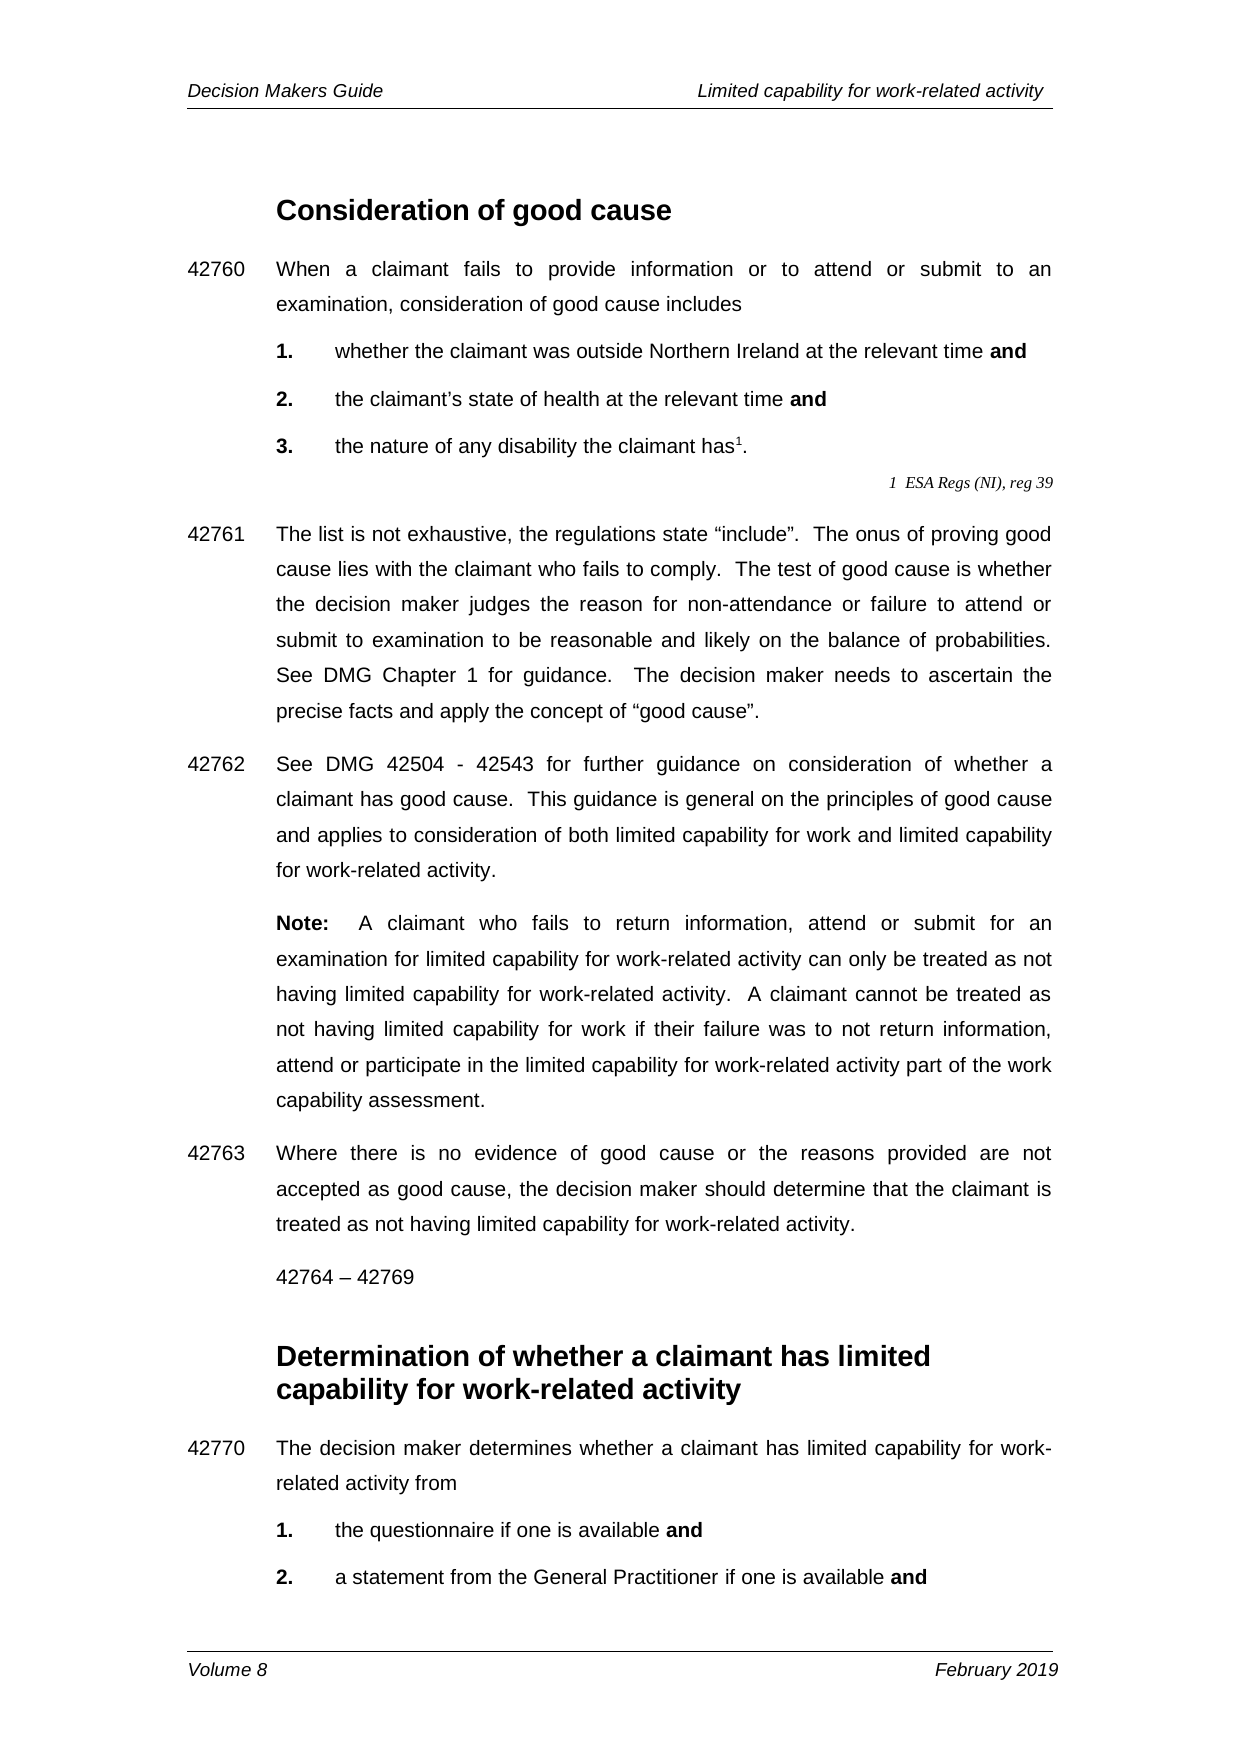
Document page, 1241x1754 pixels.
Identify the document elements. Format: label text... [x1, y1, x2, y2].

text Determination of whether a claimant has limited capability for work-related activity [276, 1339, 1053, 1406]
text 2. the claimant’s state of health at the relevant time and [276, 375, 1053, 411]
text 42760 When a claimant fails to provide information or to attend or submit to an examination, consideration of good cause includes [187, 245, 1053, 316]
text 3. the nature of any disability the claimant has1. [276, 422, 1053, 458]
text 42764 – 42769 [187, 1254, 1053, 1289]
text Note: A claimant who fails to return information, attend or submit for an examination for limited capability for work-related activity can only be treated as not having limited capability for work-related activity. A claimant cannot be treated as not having limited capability for work if their failure was to not return information, attend or participate in the limited capability for work-related activity part of the work capability assessment. [187, 900, 1053, 1112]
text 1 ESA Regs (NI), reg 39 [187, 469, 1053, 492]
text 1. whether the claimant was outside at the relevant time and [276, 328, 1053, 363]
text 42770 The decision maker determines whether a claimant has limited capability for work-related activity from [187, 1424, 1053, 1495]
text 2. a statement from the General Practitioner if one is available and [276, 1554, 1053, 1589]
text 42761 The list is not exhaustive, the regulations state “include”. The onus of proving good cause lies with the claimant who fails to comply. The test of good cause is whether the decision maker judges the reason for non-attendance or failure to attend or submit to examination to be reasonable and likely on the balance of probabilities. See DMG Chapter 1 for guidance. The decision maker needs to ascertain the precise facts and apply the concept of “good cause”. [187, 510, 1053, 723]
text 42762 See DMG 42504 - 42543 for further guidance on consideration of whether a claimant has good cause. This guidance is general on the principles of good cause and applies to consideration of both limited capability for work and limited capability for work-related activity. [187, 740, 1053, 882]
text Consideration of good cause [276, 193, 1053, 227]
text 42763 Where there is no evidence of good cause or the reasons provided are not accepted as good cause, the decision maker should determine that the claimant is treated as not having limited capability for work-related activity. [187, 1130, 1053, 1236]
text 1. the questionnaire if one is available and [276, 1507, 1053, 1542]
